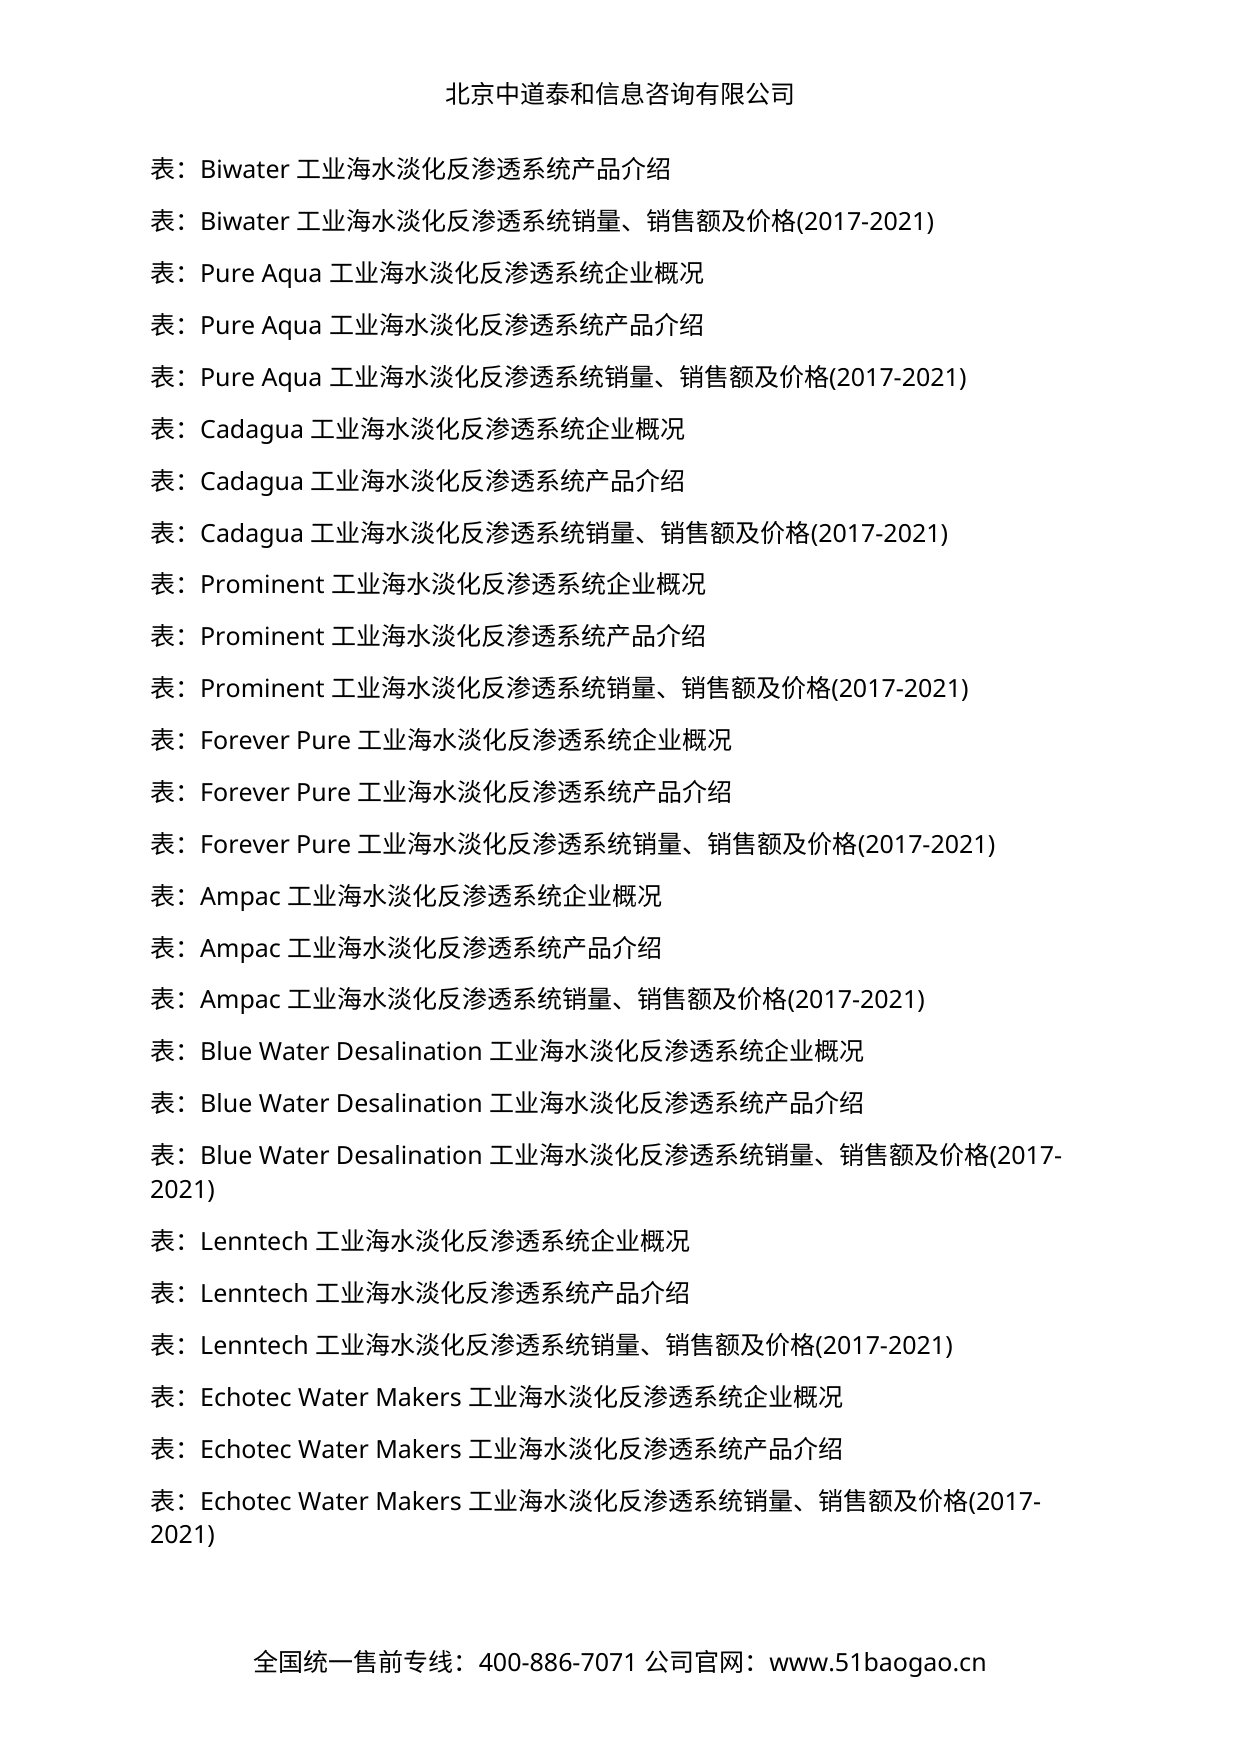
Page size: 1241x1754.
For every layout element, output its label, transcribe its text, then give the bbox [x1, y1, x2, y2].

text 表：Echotec Water Makers 工业海水淡化反渗透系统销量、销售额及价格(2017-2021) [150, 1481, 1090, 1551]
text 表：Lenntech 工业海水淡化反渗透系统销量、销售额及价格(2017-2021) [150, 1325, 1090, 1362]
text 表：Echotec Water Makers 工业海水淡化反渗透系统产品介绍 [150, 1429, 1090, 1465]
text 表：Prominent 工业海水淡化反渗透系统产品介绍 [150, 617, 1090, 653]
text 表：Forever Pure 工业海水淡化反渗透系统企业概况 [150, 721, 1090, 757]
text 表：Pure Aqua 工业海水淡化反渗透系统销量、销售额及价格(2017-2021) [150, 357, 1090, 394]
text 表：Echotec Water Makers 工业海水淡化反渗透系统企业概况 [150, 1377, 1090, 1413]
text 表：Pure Aqua 工业海水淡化反渗透系统企业概况 [150, 254, 1090, 290]
text 表：Cadagua 工业海水淡化反渗透系统企业概况 [150, 409, 1090, 446]
text 表：Forever Pure 工业海水淡化反渗透系统产品介绍 [150, 772, 1090, 809]
text 表：Ampac 工业海水淡化反渗透系统销量、销售额及价格(2017-2021) [150, 980, 1090, 1016]
text 表：Ampac 工业海水淡化反渗透系统企业概况 [150, 876, 1090, 912]
text 表：Pure Aqua 工业海水淡化反渗透系统产品介绍 [150, 306, 1090, 342]
text 表：Biwater 工业海水淡化反渗透系统销量、销售额及价格(2017-2021) [150, 202, 1090, 238]
text 表：Ampac 工业海水淡化反渗透系统产品介绍 [150, 928, 1090, 964]
text 表：Cadagua 工业海水淡化反渗透系统销量、销售额及价格(2017-2021) [150, 513, 1090, 549]
text 表：Lenntech 工业海水淡化反渗透系统企业概况 [150, 1222, 1090, 1258]
text 表：Forever Pure 工业海水淡化反渗透系统销量、销售额及价格(2017-2021) [150, 824, 1090, 861]
text 表：Cadagua 工业海水淡化反渗透系统产品介绍 [150, 461, 1090, 497]
text 表：Lenntech 工业海水淡化反渗透系统产品介绍 [150, 1273, 1090, 1310]
text 表：Biwater 工业海水淡化反渗透系统产品介绍 [150, 150, 1090, 186]
text 表：Blue Water Desalination 工业海水淡化反渗透系统销量、销售额及价格(2017-2021) [150, 1136, 1090, 1206]
text 表：Blue Water Desalination 工业海水淡化反渗透系统产品介绍 [150, 1084, 1090, 1120]
text 表：Prominent 工业海水淡化反渗透系统销量、销售额及价格(2017-2021) [150, 669, 1090, 705]
text 表：Blue Water Desalination 工业海水淡化反渗透系统企业概况 [150, 1032, 1090, 1068]
text 表：Prominent 工业海水淡化反渗透系统企业概况 [150, 565, 1090, 601]
